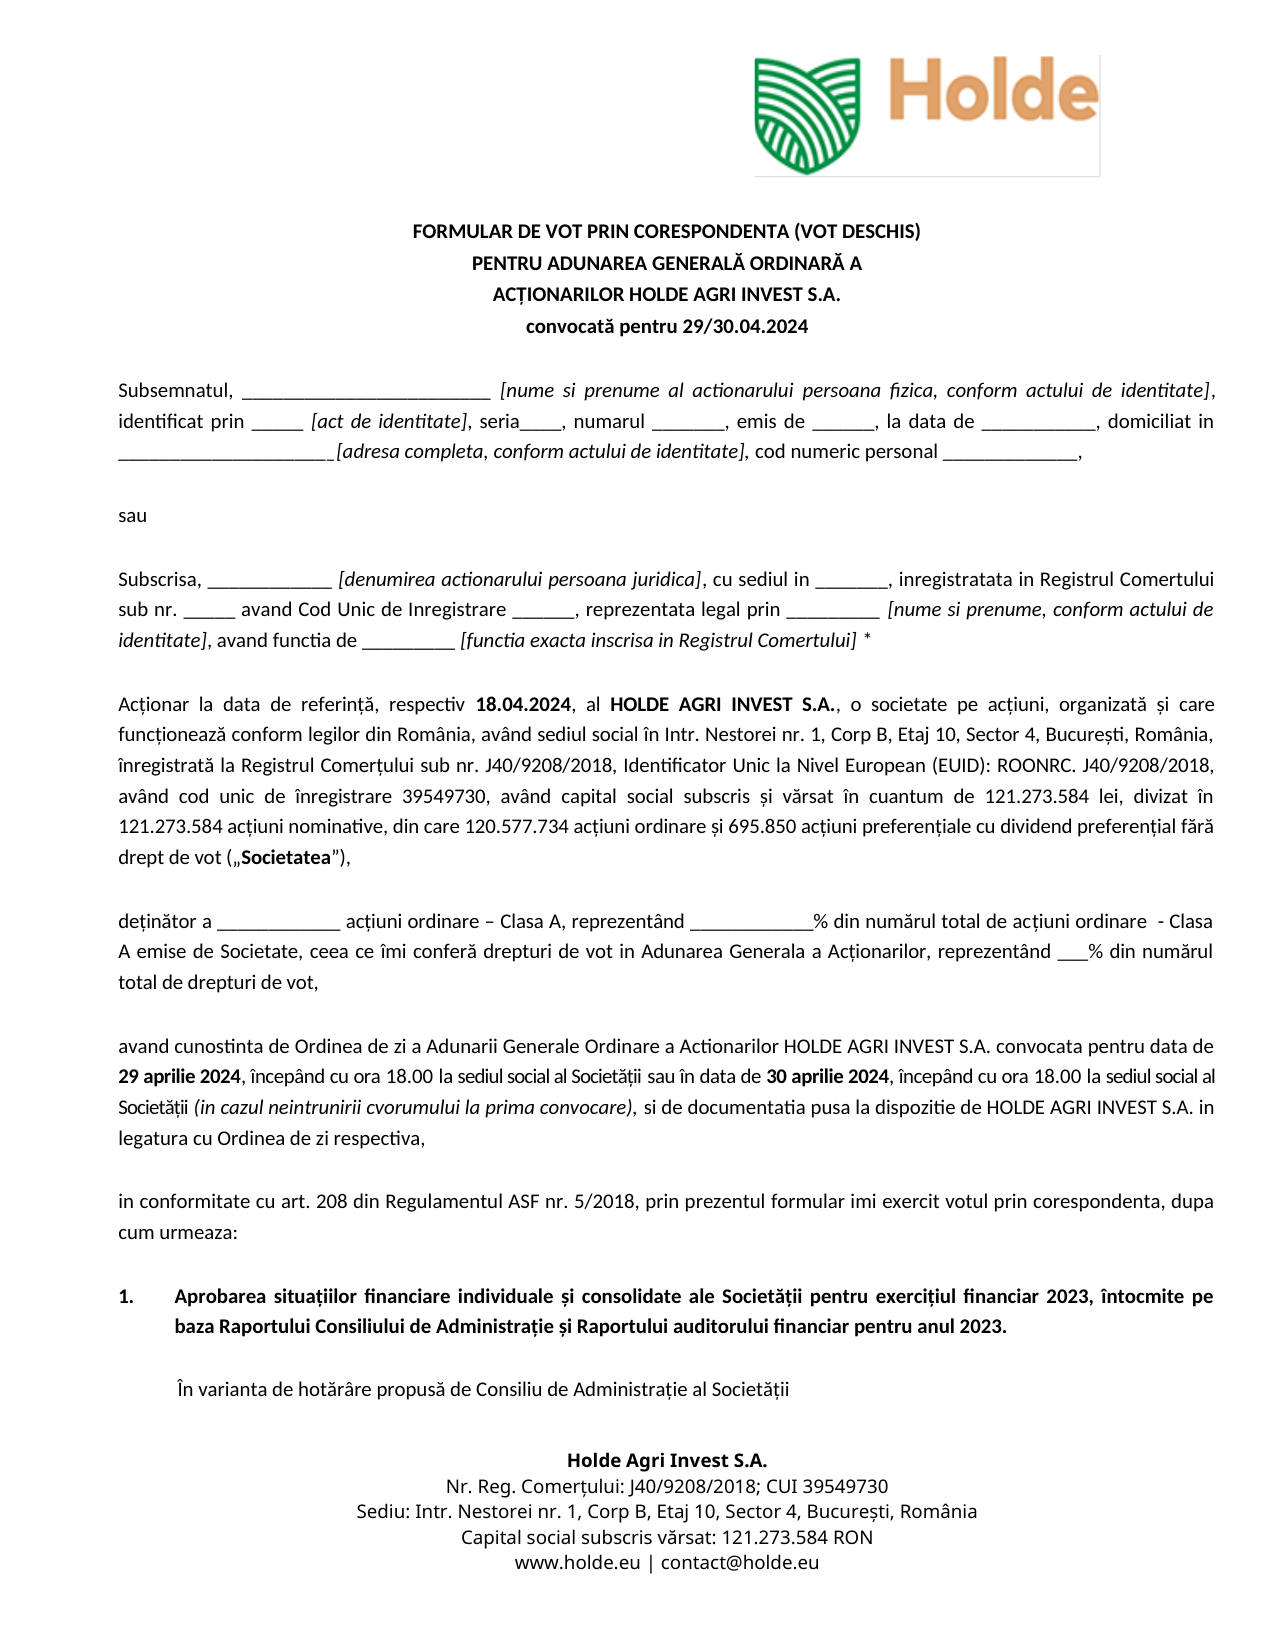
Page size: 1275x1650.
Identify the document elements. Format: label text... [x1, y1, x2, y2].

text Acționar la data de referință, respectiv 18.04.2024, al HOLDE AGRI INVEST S.A., o societate pe acțiuni, organizată și care funcționează conform legilor din România, având sediul social în Intr. Nestorei nr. 1, Corp B, Etaj 10, Sector 4, București, România, înregistrată la Registrul Comerțului sub nr. J40/9208/2018, Identificator Unic la Nivel European (EUID): ROONRC. J40/9208/2018, având cod unic de înregistrare 39549730, având capital social subscris și vărsat în cuantum de 121.273.584 lei, divizat în 121.273.584 acțiuni nominative, din care 120.577.734 acțiuni ordinare și 695.850 acțiuni preferențiale cu dividend preferențial fără drept de vot („Societatea”), [118, 687, 1216, 871]
text deținător a ____________ acțiuni ordinare – Clasa A, reprezentând ____________% din numărul total de acţiuni ordinare - Clasa A emise de Societate, ceea ce îmi conferă drepturi de vot in Adunarea Generala a Acționarilor, reprezentând ___% din numărul total de drepturi de vot, [118, 904, 1214, 996]
text in conformitate cu art. 208 din Regulamentul ASF nr. 5/2018, prin prezentul formular imi exercit votul prin corespondenta, dupa cum urmeaza: [118, 1184, 1216, 1246]
text Subsemnatul, ________________________ [nume si prenume al actionarului persoana fizica, conform actului de identitate], identificat prin _____ [act de identitate], seria____, numarul _______, emis de ______, la data de ___________, domiciliat in _____________________[adresa completa, conform actului de identitate], cod numeric personal _____________, [118, 373, 1216, 465]
text convocată pentru 29/30.04.2024 [118, 309, 1216, 340]
text ACȚIONARILOR HOLDE AGRI INVEST S.A. [118, 277, 1216, 308]
text avand cunostinta de Ordinea de zi a Adunarii Generale Ordinare a Actionarilor HOLDE AGRI INVEST S.A. convocata pentru data de 29 aprilie 2024, începând cu ora 18.00 la sediul social al Societății sau în data de 30 aprilie 2024, începând cu ora 18.00 la sediul social al Societății (in cazul neintrunirii cvorumului la prima convocare), si de documentatia pusa la dispozitie de HOLDE AGRI INVEST S.A. in legatura cu Ordinea de zi respectiva, [118, 1029, 1216, 1151]
picture [754, 55, 1102, 179]
text PENTRU ADUNAREA GENERALĂ ORDINARĂ A [118, 246, 1216, 276]
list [177, 1372, 1216, 1402]
list Aprobarea situațiilor financiare individuale și consolidate ale Societății pentru exercițiul financiar 2023, întocmite pe baza Raportului Consiliului de Administrație și Raportului auditorului financiar pentru anul 2023. [118, 1279, 1216, 1340]
text Subscrisa, ____________ [denumirea actionarului persoana juridica], cu sediul in _______, inregistratata in Registrul Comertului sub nr. _____ avand Cod Unic de Inregistrare ______, reprezentata legal prin _________ [nume si prenume, conform actului de identitate], avand functia de _________ [functia exacta inscrisa in Registrul Comertului] * [118, 562, 1216, 654]
text sau [118, 498, 1216, 529]
text FORMULAR DE VOT PRIN CORESPONDENTA (VOT DESCHIS) [118, 214, 1216, 244]
